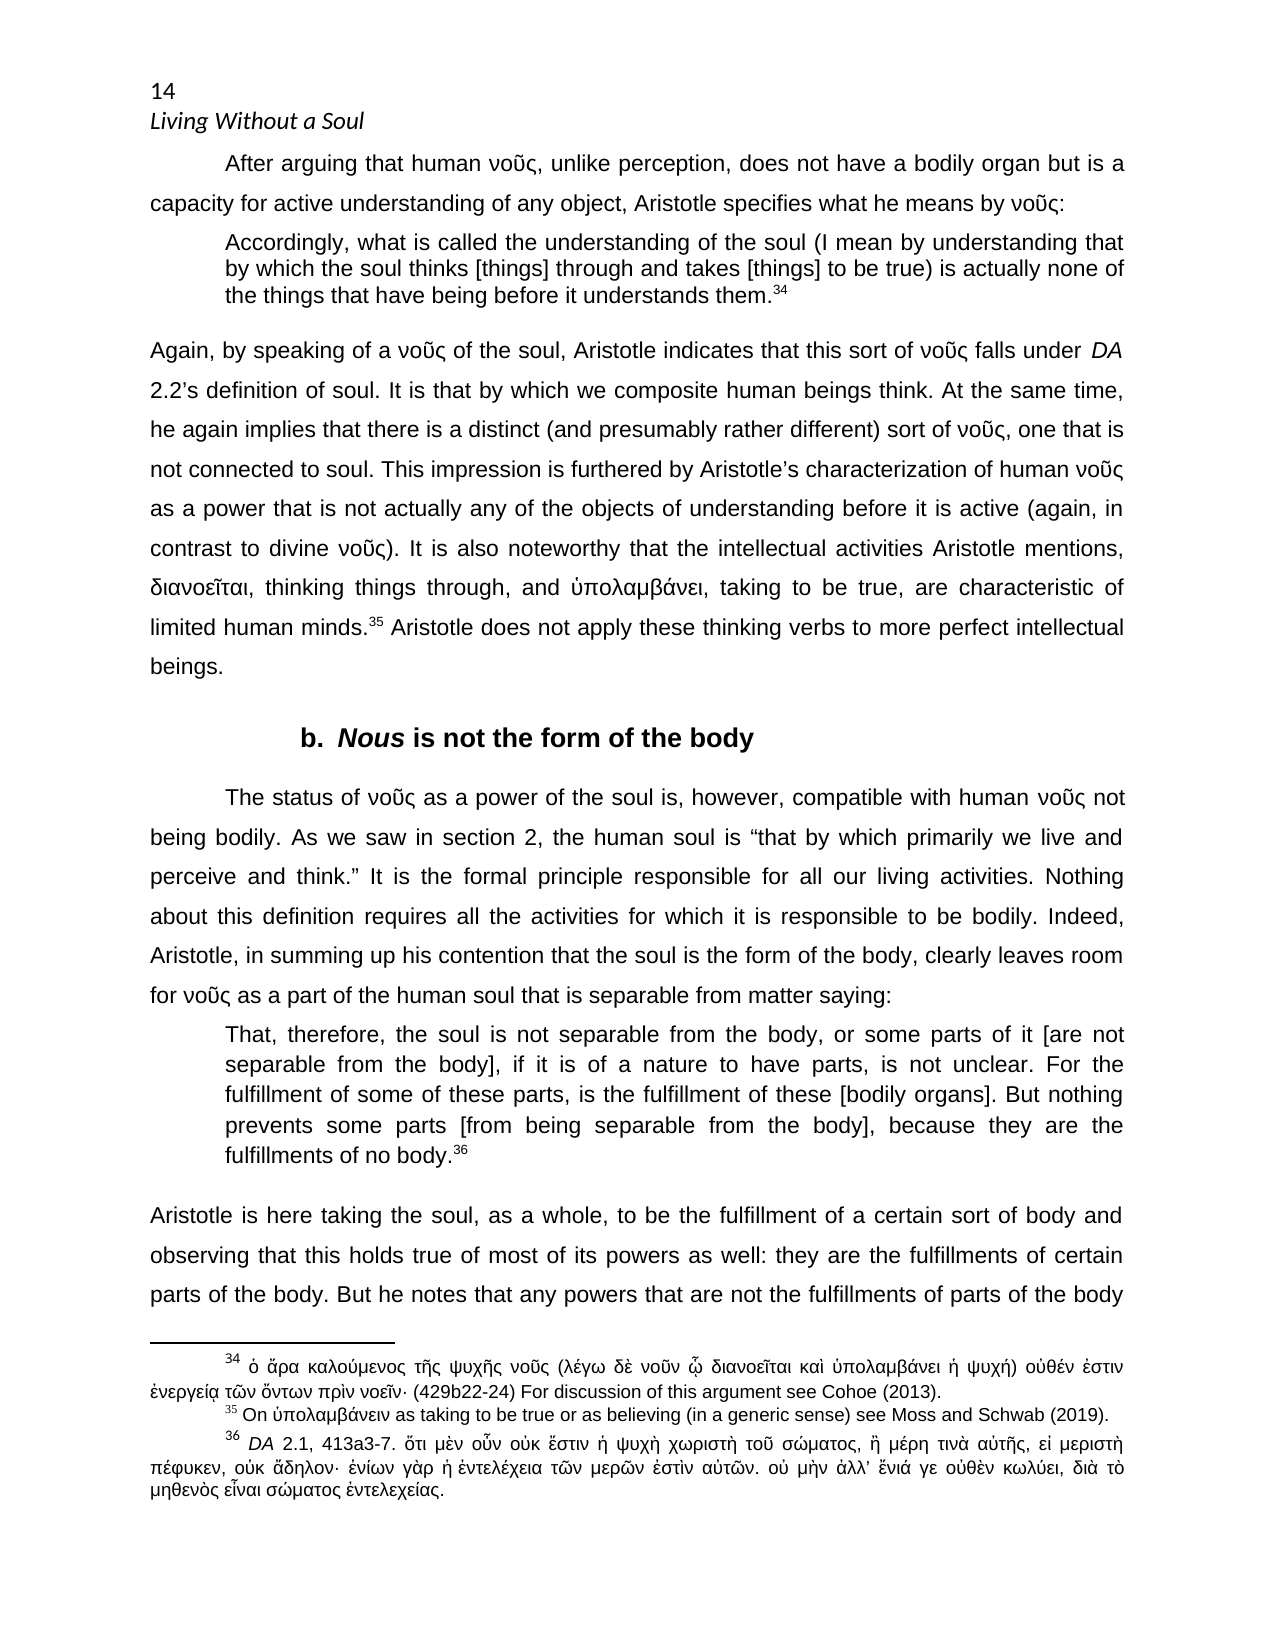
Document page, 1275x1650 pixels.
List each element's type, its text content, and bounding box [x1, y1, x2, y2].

list Nous is not the form of the body [300, 722, 1125, 753]
text The status of νοῦς as a power of the soul is, however, compatible with human νοῦς not being bodily. As we saw in section 2, the human soul is “that by which primarily we live and perceive and think.” It is the formal principle responsible for all our living activities. Nothing about this definition requires all the activities for which it is responsible to be bodily. Indeed, Aristotle, in summing up his contention that the soul is the form of the body, clearly leaves room for νοῦς as a part of the human soul that is separable from matter saying: [150, 784, 1125, 1008]
text Accordingly, what is called the understanding of the soul (I mean by understanding that by which the soul thinks [things] through and takes [things] to be true) is actually none of the things that have being before it understands them. [225, 229, 1125, 308]
text Again, by speaking of a νοῦς of the soul, Aristotle indicates that this sort of νοῦς falls under DA 2.2’s definition of soul. It is that by which we composite human beings think. At the same time, he again implies that there is a distinct (and presumably rather different) sort of νοῦς, one that is not connected to soul. This impression is furthered by Aristotle’s characterization of human νοῦς as a power that is not actually any of the objects of understanding before it is active (again, in contrast to divine νοῦς). It is also noteworthy that the intellectual activities Aristotle mentions, διανοεῖται, thinking things through, and ὑπολαμβάνει, taking to be true, are characteristic of limited human minds. Aristotle does not apply these thinking verbs to more perfect intellectual beings. [150, 337, 1125, 679]
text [150, 1202, 1125, 1308]
text That, therefore, the soul is not separable from the body, or some parts of it [are not separable from the body], if it is of a nature to have parts, is not unclear. For the fulfillment of some of these parts, is the fulfillment of these [bodily organs]. But nothing prevents some parts [from being separable from the body], because they are the fulfillments of no body. [225, 1021, 1125, 1168]
text After arguing that human νοῦς, unlike perception, does not have a bodily organ but is a capacity for active understanding of any object, Aristotle specifies what he means by νοῦς: [150, 150, 1125, 216]
